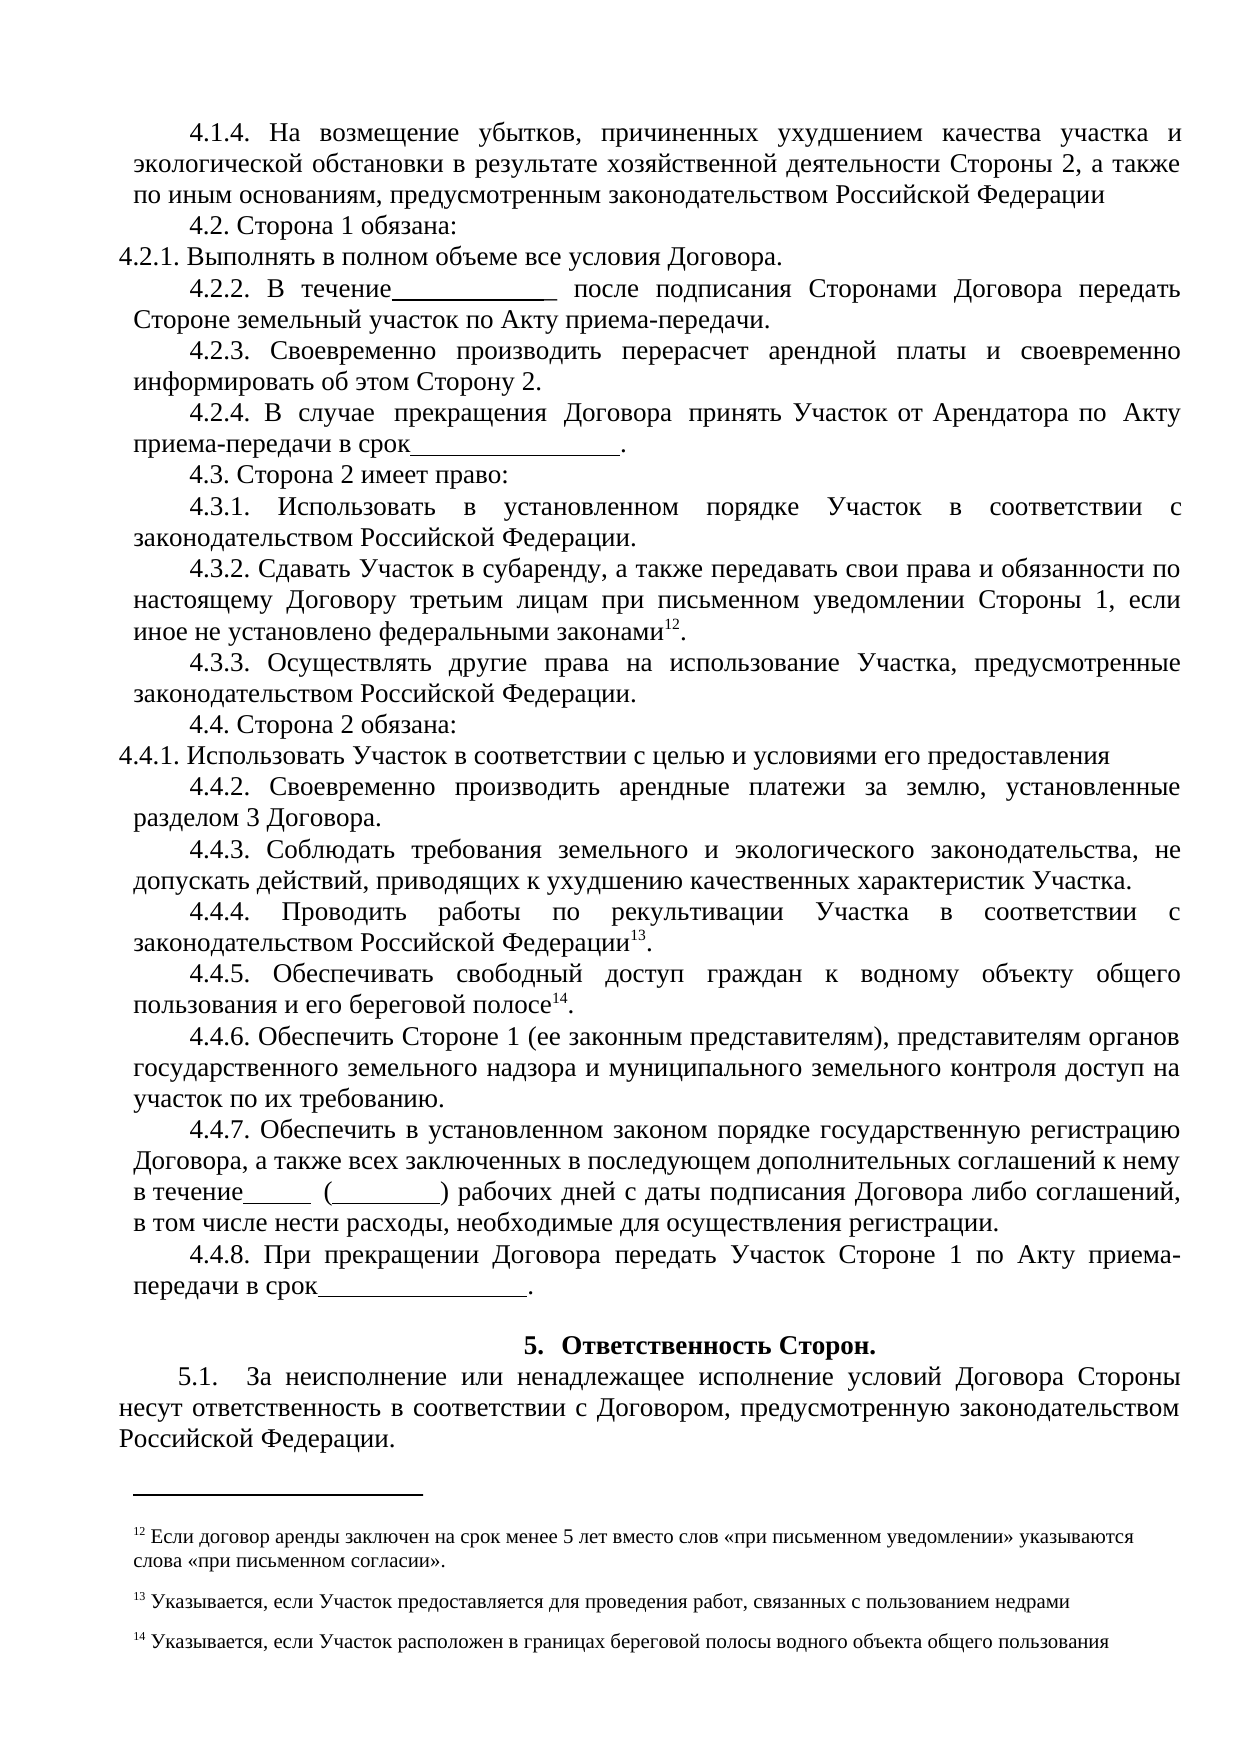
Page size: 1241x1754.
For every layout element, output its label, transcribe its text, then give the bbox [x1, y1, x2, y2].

list На возмещение убытков, причиненных ухудшением качества участка и экологической обстановки в результате хозяйственной деятельности Стороны 2, а также по иным основаниям, предусмотренным законодательством Российской Федерации [133, 116, 1182, 209]
list Использовать Участок в соответствии с целью и условиями его предоставления [119, 739, 1196, 770]
list Использовать в установленном порядке Участок в соответствии с законодательством Российской Федерации. [133, 490, 1182, 552]
list Соблюдать требования земельного и экологического законодательства, не допускать действий, приводящих к ухудшению качественных характеристик Участка. [133, 833, 1181, 895]
list Своевременно производить перерасчет арендной платы и своевременно информировать об этом Сторону 2. [133, 334, 1181, 396]
list При прекращении Договора передать Участок Стороне 1 по Акту приема- передачи в срок . [133, 1238, 1181, 1300]
list Сторона 2 обязана: [189, 708, 1196, 739]
list Обеспечить Стороне 1 (ее законным представителям), представителям органов государственного земельного надзора и муниципального земельного контроля доступ на участок по их требованию. [133, 1020, 1181, 1113]
list Сторона 2 имеет право: [189, 459, 1196, 490]
text 14 Указывается, если Участок расположен в границах береговой полосы водного объекта общего пользования [133, 1630, 1196, 1653]
list Осуществлять другие права на использование Участка, предусмотренные законодательством Российской Федерации. [133, 646, 1181, 708]
list Проводить работы по рекультивации Участка в соответствии с законодательством Российской Федерации13. [133, 895, 1181, 957]
list Своевременно производить арендные платежи за землю, установленные разделом 3 Договора. [133, 770, 1181, 833]
list Выполнять в полном объеме все условия Договора. [119, 241, 1196, 272]
list За неисполнение или ненадлежащее исполнение условий Договора Стороны несут ответственность в соответствии с Договором, предусмотренную законодательством Российской Федерации. [119, 1360, 1181, 1453]
text 12 Если договор аренды заключен на срок менее 5 лет вместо слов «при письменном уведомлении» указываются слова «при письменном согласии». [133, 1524, 1176, 1572]
text 13 Указывается, если Участок предоставляется для проведения работ, связанных с пользованием недрами [133, 1589, 1196, 1613]
list В течение _ после подписания Сторонами Договора передать Стороне земельный участок по Акту приема-передачи. [133, 272, 1181, 334]
list В случае прекращения Договора принять Участок от Арендатора по Акту приема-передачи в срок . [133, 396, 1182, 459]
list Сторона 1 обязана: [189, 210, 1196, 241]
list Сдавать Участок в субаренду, а также передавать свои права и обязанности по настоящему Договору третьим лицам при письменном уведомлении Стороны 1, если иное не установлено федеральными законами12. [133, 552, 1182, 646]
list Ответственность Сторон. [523, 1329, 1196, 1360]
list Обеспечить в установленном законом порядке государственную регистрацию Договора, а также всех заключенных в последующем дополнительных соглашений к нему в течение ( ) рабочих дней с даты подписания Договора либо соглашений, в том числе нести расходы, необходимые для осуществления регистрации. [133, 1113, 1181, 1238]
list Обеспечивать свободный доступ граждан к водному объекту общего пользования и его береговой полосе14. [133, 957, 1181, 1020]
